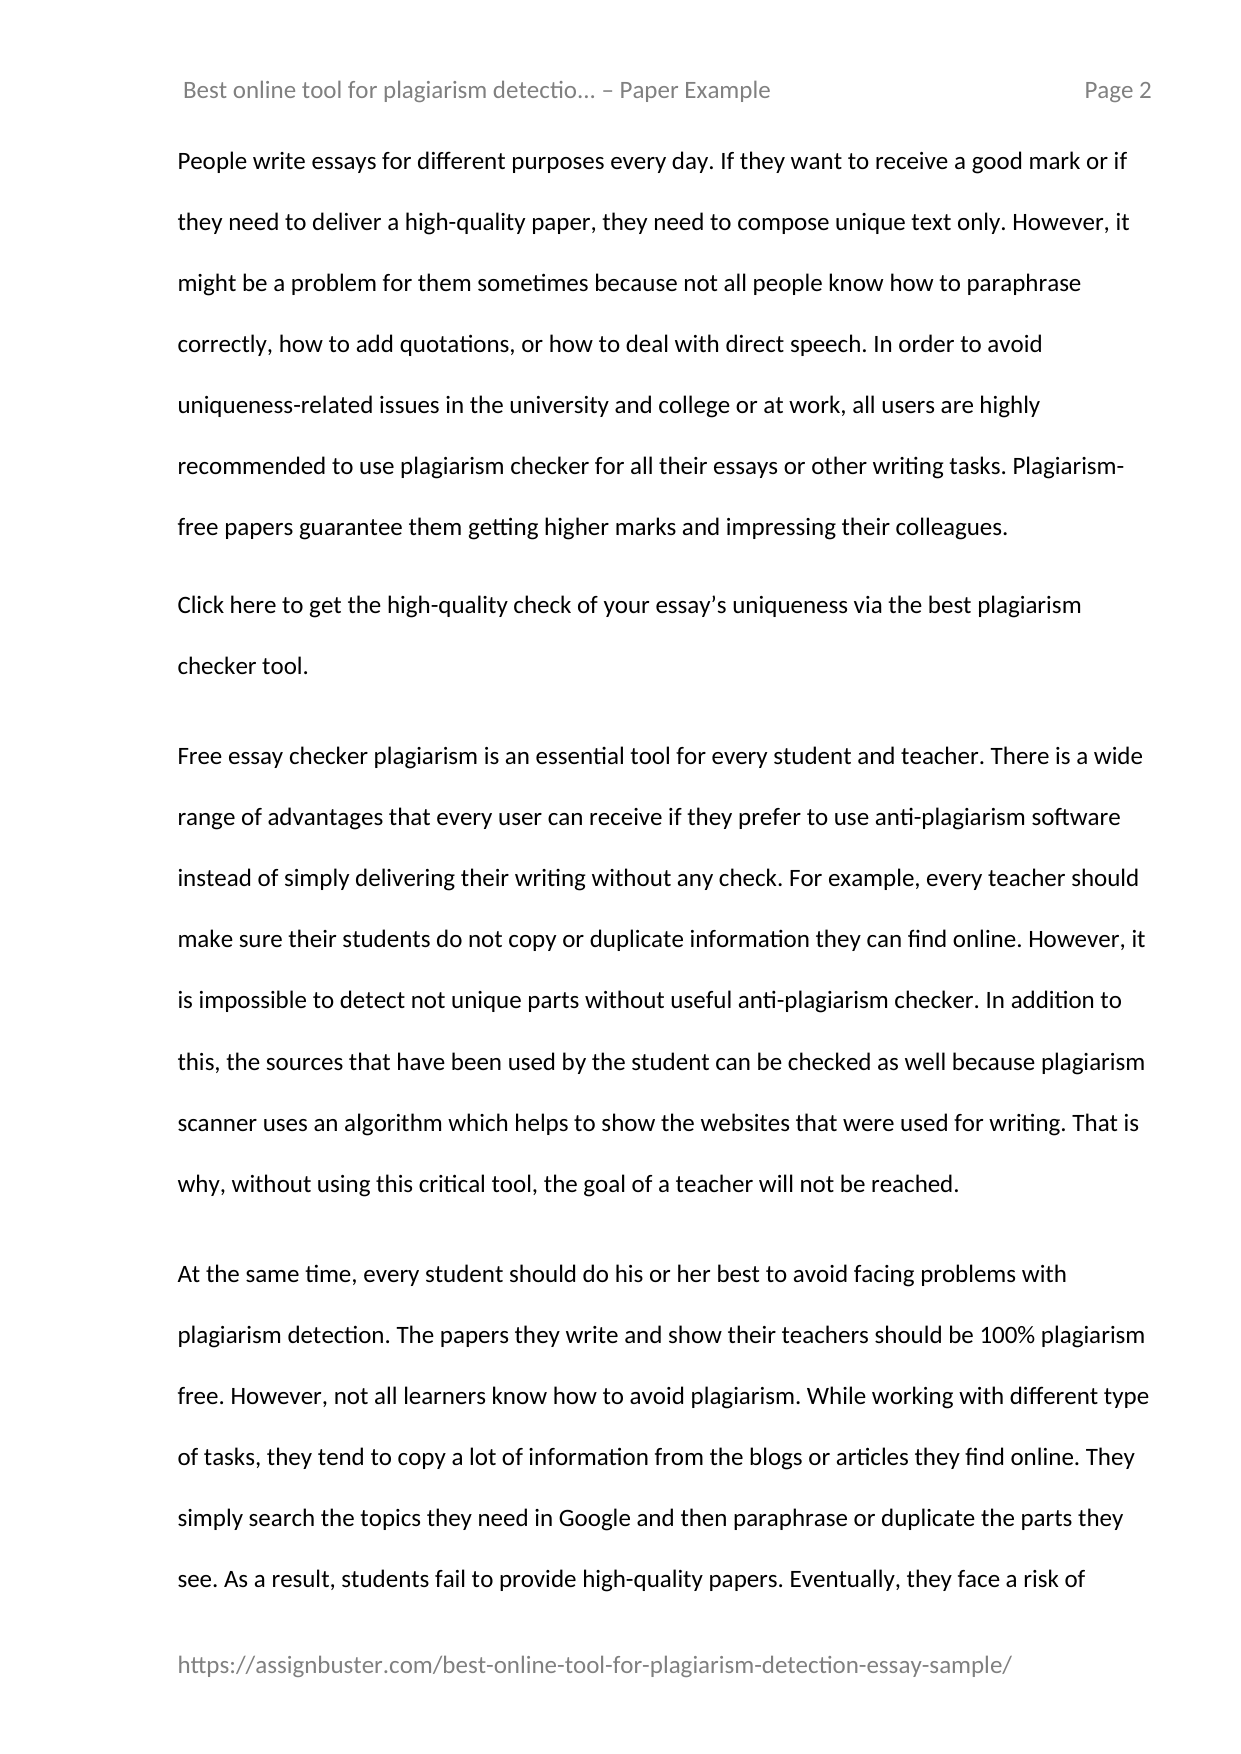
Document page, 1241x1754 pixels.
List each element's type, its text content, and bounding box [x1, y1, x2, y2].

text Click here to get the high-quality check of your essay’s uniqueness via the best plagiarism checker tool. [177, 589, 1152, 681]
text People write essays for different purposes every day. If they want to receive a good mark or if they need to deliver a high-quality paper, they need to compose unique text only. However, it might be a problem for them sometimes because not all people know how to paraphrase correctly, how to add quotations, or how to deal with direct speech. In order to avoid uniqueness-related issues in the university and college or at work, all users are highly recommended to use plagiarism checker for all their essays or other writing tasks. Plagiarism-free papers guarantee them getting higher marks and impressing their colleagues. [177, 145, 1152, 542]
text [177, 1258, 1152, 1594]
text Free essay checker plagiarism is an essential tool for every student and teacher. There is a wide range of advantages that every user can receive if they prefer to use anti-plagiarism software instead of simply delivering their writing without any check. For example, every teacher should make sure their students do not copy or duplicate information they can find online. However, it is impossible to detect not unique parts without useful anti-plagiarism checker. In addition to this, the sources that have been used by the student can be checked as well because plagiarism scanner uses an algorithm which helps to show the websites that were used for writing. That is why, without using this critical tool, the goal of a teacher will not be reached. [177, 741, 1152, 1198]
